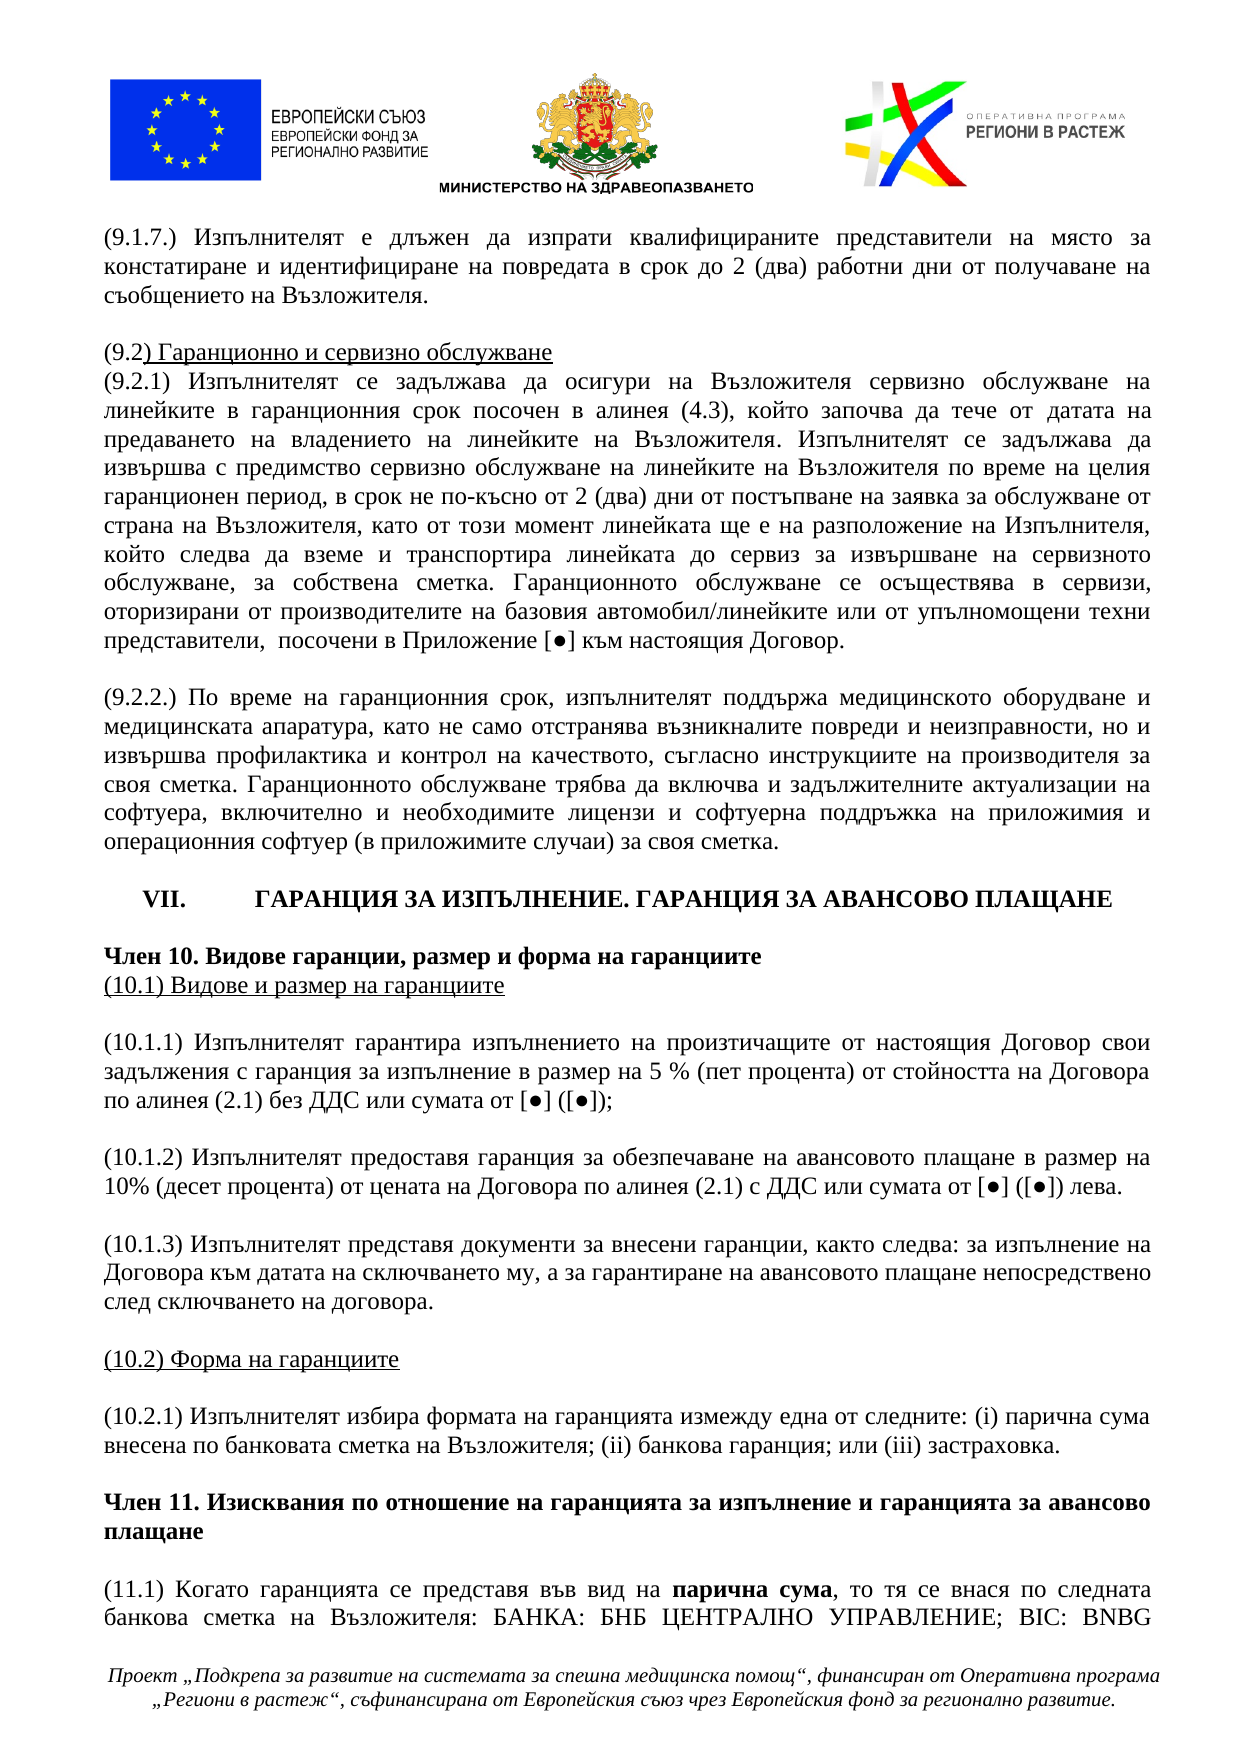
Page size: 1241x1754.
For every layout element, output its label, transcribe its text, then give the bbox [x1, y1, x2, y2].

text (9.1.7.) Изпълнителят е длъжен да изпрати квалифицираните представители на място за констатиране и идентифициране на повредата в срок до 2 (два) работни дни от получаване на съобщението на Възложителя. [103, 222, 1152, 309]
text (10.1.3) Изпълнителят представя документи за внесени гаранции, както следва: за изпълнение на Договора към датата на сключването му, а за гарантиране на авансовото плащане непосредствено след сключването на договора. [103, 1229, 1152, 1315]
text Член 11. Изисквания по отношение на гаранцията за изпълнение и гаранцията за авансово плащане [103, 1487, 1152, 1545]
text (10.1) Видове и размер на гаранциите [103, 970, 1152, 999]
text (9.2.1) Изпълнителят се задължава да осигури на Възложителя сервизно обслужване на линейките в гаранционния срок посочен в алинея (4.3), който започва да тече от датата на предаването на владението на линейките на Възложителя. Изпълнителят се задължава да извършва с предимство сервизно обслужване на линейките на Възложителя по време на целия гаранционен период, в срок не по-късно от 2 (два) дни от постъпване на заявка за обслужване от страна на Възложителя, като от този момент линейката ще е на разположение на Изпълнителя, който следва да вземе и транспортира линейката до сервиз за извършване на сервизното обслужване, за собствена сметка. Гаранционното обслужване се осъществява в сервизи, оторизирани от производителите на базовия автомобил/линейките или от упълномощени техни представители, посочени в Приложение [●] към настоящия Договор. [103, 366, 1152, 654]
list ГАРАНЦИЯ ЗА ИЗПЪЛНЕНИЕ. ГАРАНЦИЯ ЗА АВАНСОВО ПЛАЩАНЕ [103, 884, 1152, 912]
text (9.2.2.) По време на гаранционния срок, изпълнителят поддържа медицинското оборудване и медицинската апаратура, като не само отстранява възникналите повреди и неизправности, но и извършва профилактика и контрол на качеството, съгласно инструкциите на производителя за своя сметка. Гаранционното обслужване трябва да включва и задължителните актуализации на софтуера, включително и необходимите лицензи и софтуерна поддръжка на приложимия и операционния софтуер (в приложимите случаи) за своя сметка. [103, 682, 1152, 855]
picture [103, 73, 753, 194]
text Член 10. Видове гаранции, размер и форма на гаранциите [103, 941, 1152, 970]
text (10.1.2) Изпълнителят предоставя гаранция за обезпечаване на авансовото плащане в размер на 10% (десет процента) от цената на Договора по алинея (2.1) с ДДС или сумата от [●] ([●]) лева. [103, 1142, 1152, 1200]
picture [840, 79, 1130, 194]
text (10.2) Форма на гаранциите [103, 1344, 1152, 1372]
text (9.2) Гаранционно и сервизно обслужване [103, 337, 1152, 366]
text (10.1.1) Изпълнителят гарантира изпълнението на произтичащите от настоящия Договор свои задължения с гаранция за изпълнение в размер на 5 % (пет процента) от стойността на Договора по алинея (2.1) без ДДС или сумата от [●] ([●]); [103, 1027, 1152, 1114]
text (10.2.1) Изпълнителят избира формата на гаранцията измежду една от следните: (i) парична сума внесена по банковата сметка на Възложителя; (ii) банкова гаранция; или (iii) застраховка. [103, 1401, 1152, 1459]
